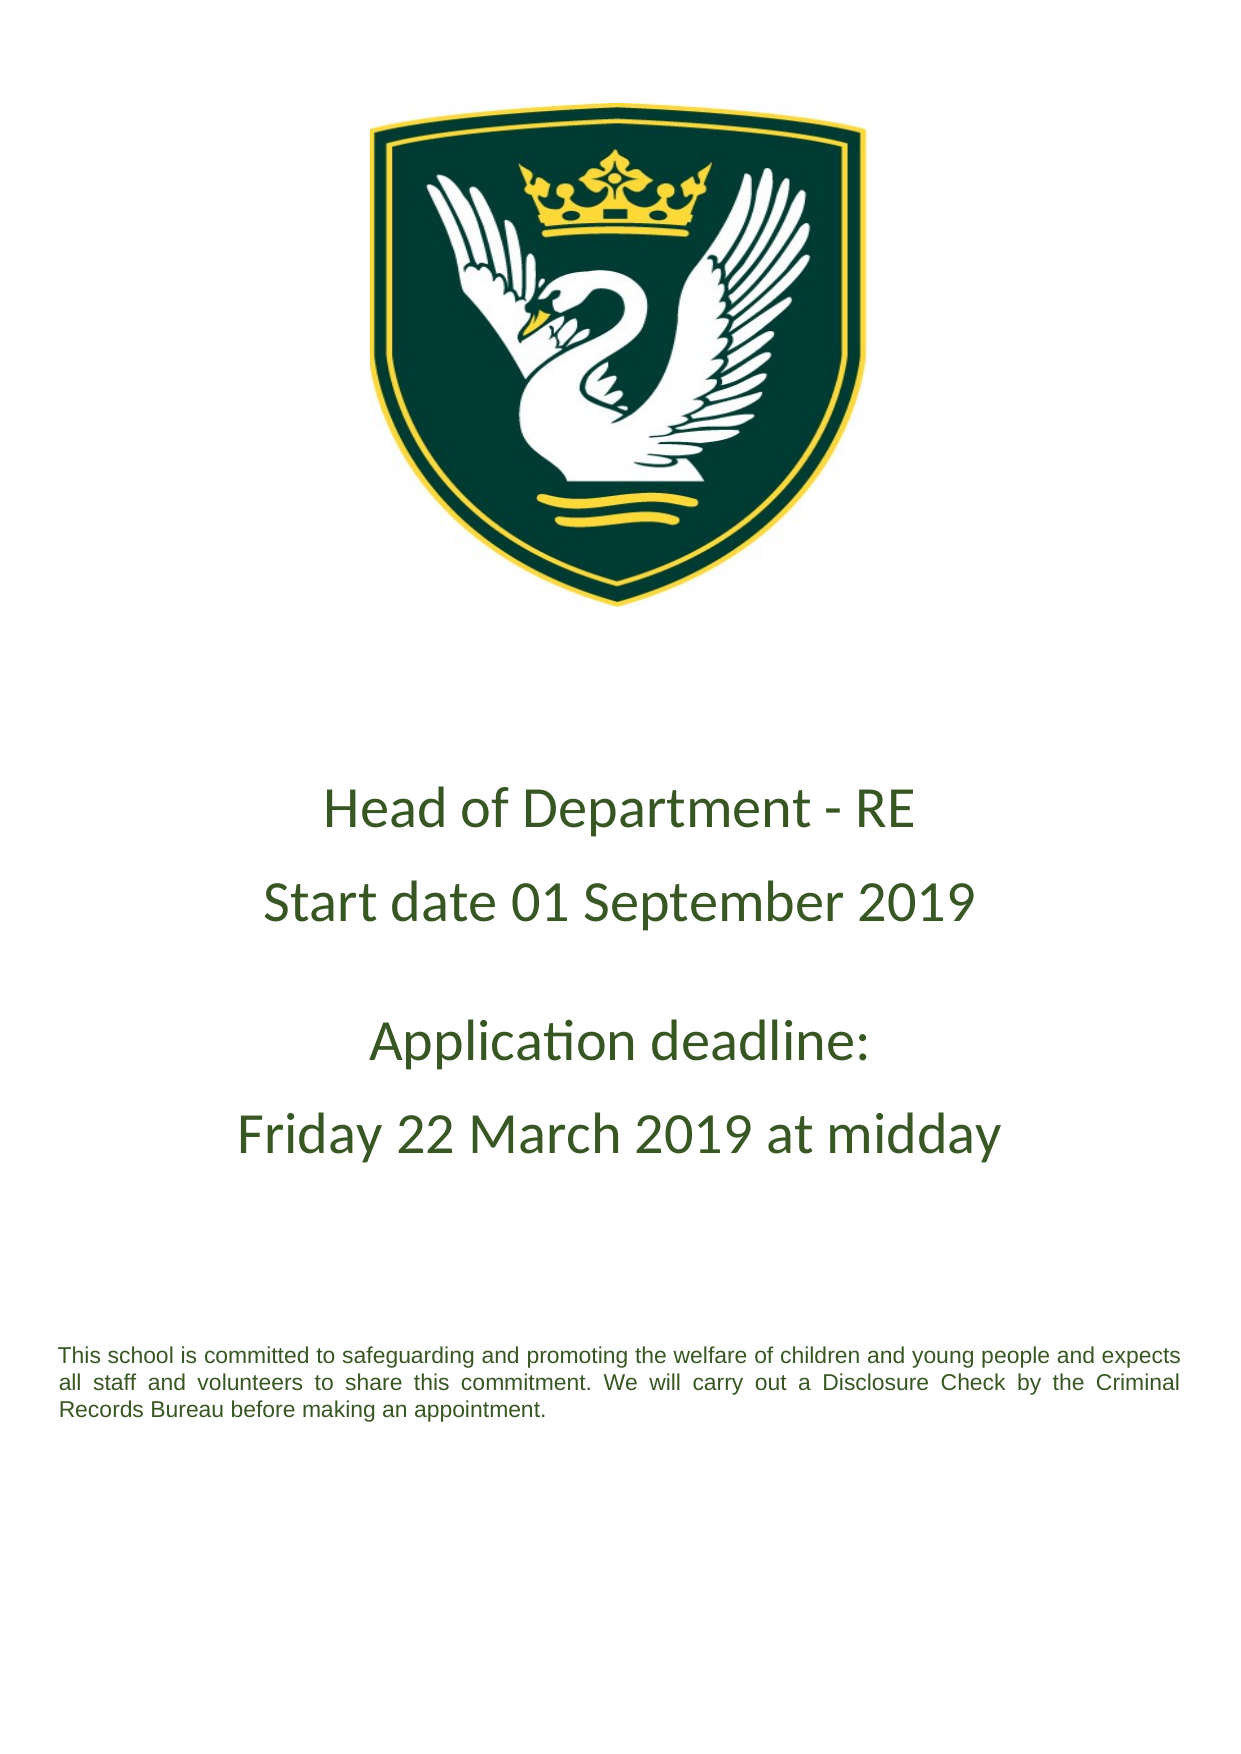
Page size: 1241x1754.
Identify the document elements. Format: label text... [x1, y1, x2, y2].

picture [369, 103, 870, 607]
text Head of Department - RE [59, 771, 1181, 842]
text This school is committed to safeguarding and promoting the welfare of children and young people and expects all staff and volunteers to share this commitment. We will carry out a Disclosure Check by the Criminal Records Bureau before making an appointment. [57, 1342, 1181, 1422]
text Friday 22 March 2019 at midday [59, 1097, 1181, 1168]
text Application deadline: [59, 1003, 1181, 1075]
text Start date 01 September 2019 [59, 865, 1181, 936]
